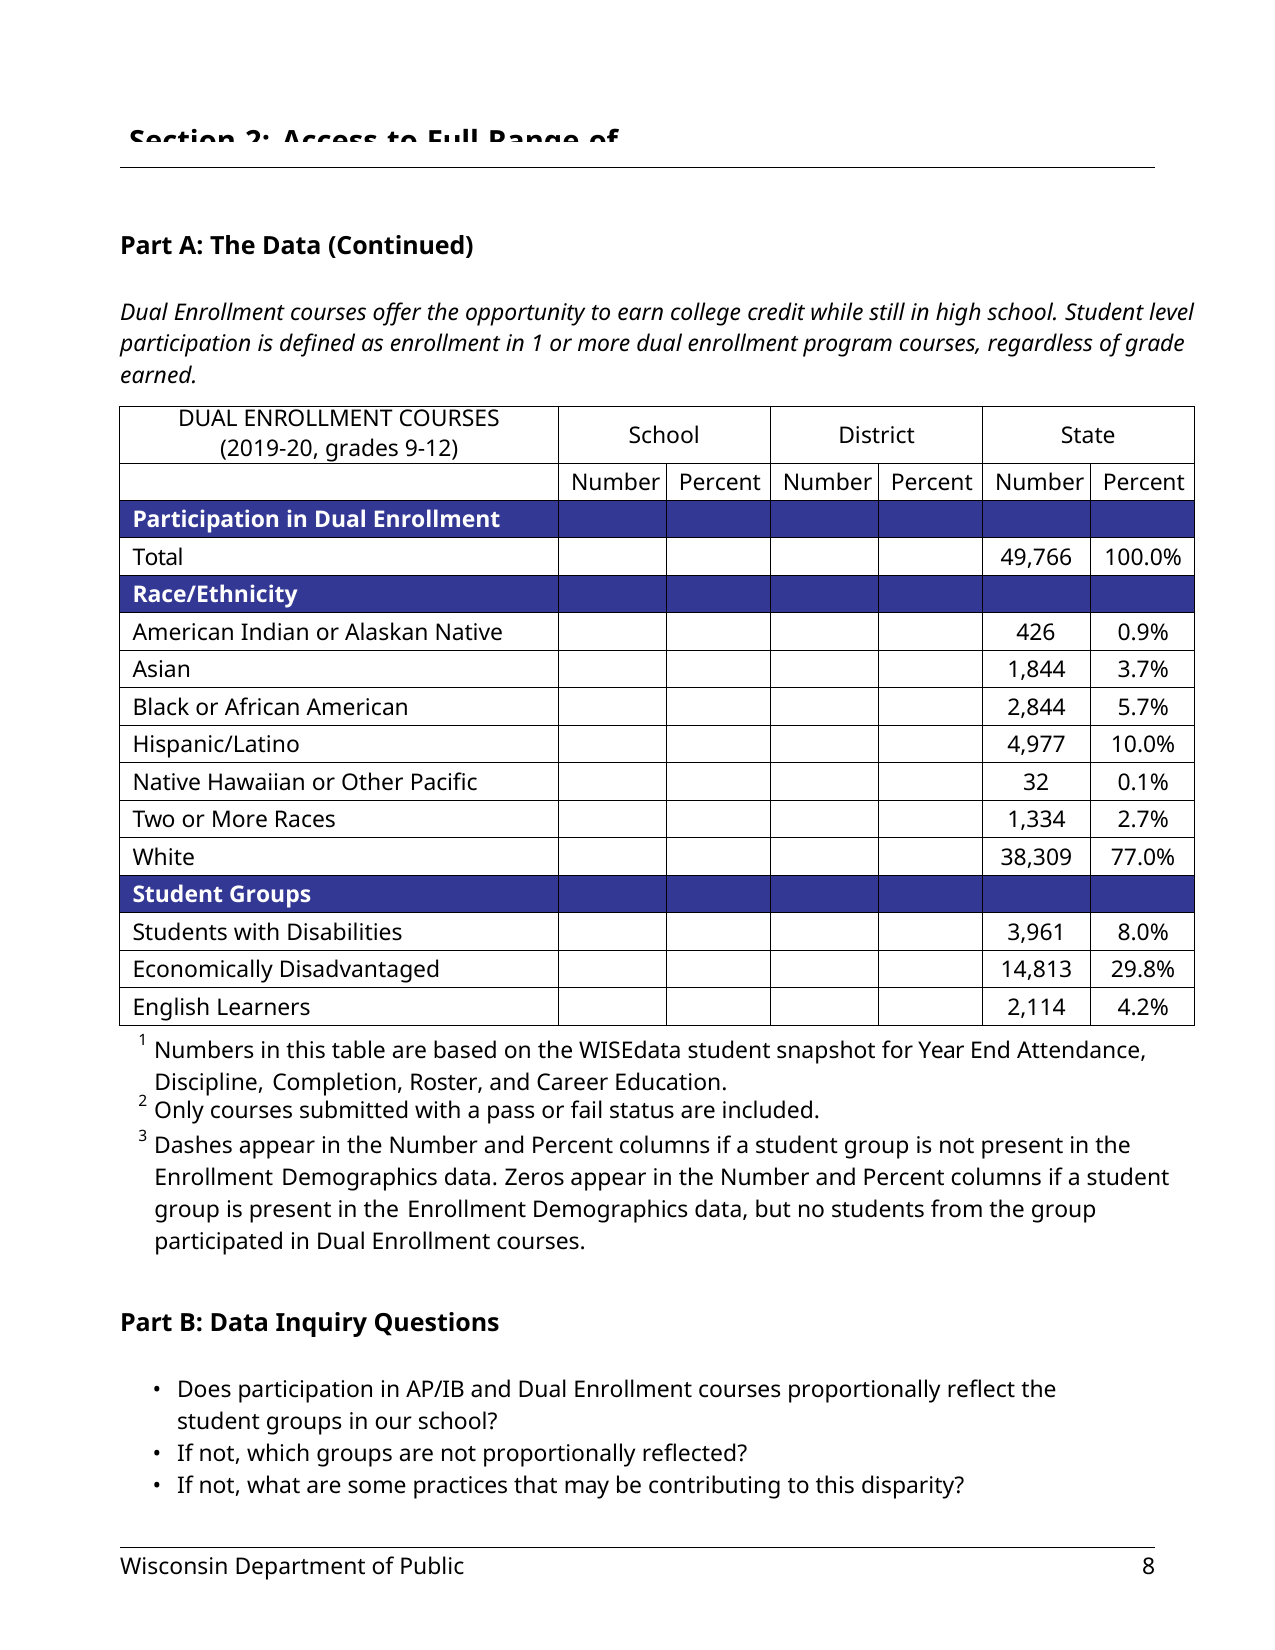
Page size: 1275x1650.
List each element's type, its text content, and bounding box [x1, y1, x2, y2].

table_header School [559, 407, 770, 463]
table_cell [559, 726, 666, 762]
table_cell Students with Disabilities [120, 913, 558, 950]
table_cell [879, 876, 982, 912]
table_cell [559, 763, 666, 800]
table_cell [771, 876, 878, 912]
table_cell [771, 501, 878, 537]
table_cell 77.0% [1091, 838, 1194, 875]
table_cell [879, 951, 982, 987]
table_cell 29.8% [1091, 951, 1194, 987]
table_cell [879, 688, 982, 725]
table_cell Total [120, 538, 558, 575]
table_cell [771, 726, 878, 762]
table_cell [559, 688, 666, 725]
table_cell [559, 913, 666, 950]
table_cell [879, 501, 982, 537]
table_cell [1091, 501, 1194, 537]
table_cell [667, 951, 770, 987]
table_cell [771, 801, 878, 837]
table_cell 100.0% [1091, 538, 1194, 575]
table_cell [771, 613, 878, 650]
table_cell [1091, 876, 1194, 912]
table_cell 4.2% [1091, 988, 1194, 1025]
table_cell [879, 576, 982, 612]
table_cell 2,844 [983, 688, 1090, 725]
table_cell [771, 538, 878, 575]
table_cell Number [771, 464, 878, 500]
table_cell Hispanic/Latino [120, 726, 558, 762]
table_cell [667, 913, 770, 950]
table_cell 2.7% [1091, 801, 1194, 837]
table_cell 49,766 [983, 538, 1090, 575]
table_cell [771, 951, 878, 987]
table_cell 8.0% [1091, 913, 1194, 950]
table_cell [771, 576, 878, 612]
table_cell [983, 576, 1090, 612]
table_cell [559, 576, 666, 612]
table_cell 426 [983, 613, 1090, 650]
table_cell Native Hawaiian or Other Pacific Islander [120, 763, 558, 800]
table_cell Percent [667, 464, 770, 500]
table_cell 32 [983, 763, 1090, 800]
table_cell 0.1% [1091, 763, 1194, 800]
table_cell 10.0% [1091, 726, 1194, 762]
table_cell 1,844 [983, 651, 1090, 687]
table_header State [983, 407, 1194, 463]
table_cell [771, 988, 878, 1025]
subtitle Part B: Data Inquiry Questions [120, 1305, 1206, 1339]
table_cell [1091, 576, 1194, 612]
text 2 Only courses submitted with a pass or fail status are included. [138, 1097, 1206, 1124]
table_cell [771, 688, 878, 725]
table_cell Student Groups [120, 876, 558, 912]
table_cell [667, 651, 770, 687]
table_cell [559, 988, 666, 1025]
list If not, which groups are not proportionally reflected? [152, 1437, 1206, 1468]
table_cell [559, 838, 666, 875]
table_cell [667, 876, 770, 912]
text 1 Numbers in this table are based on the WISEdata student snapshot for Year End Attendance, Discipline, Completion, Roster, and Career Education. [138, 1029, 1204, 1097]
table_cell 3.7% [1091, 651, 1194, 687]
subtitle Part A: The Data (Continued) [120, 227, 1206, 261]
table_cell Number [983, 464, 1090, 500]
table_cell [559, 651, 666, 687]
table_cell [879, 726, 982, 762]
table_cell Participation in Dual Enrollment Courses [120, 501, 558, 537]
table_cell 5.7% [1091, 688, 1194, 725]
table_cell [879, 838, 982, 875]
table_cell 1,334 [983, 801, 1090, 837]
table_cell [120, 464, 558, 500]
table_cell [771, 838, 878, 875]
table_cell [879, 538, 982, 575]
table_cell Two or More Races [120, 801, 558, 837]
table_cell Economically Disadvantaged [120, 951, 558, 987]
list Does participation in AP/IB and Dual Enrollment courses proportionally reflect the student groups in our school? [152, 1373, 1144, 1436]
text Dual Enrollment courses offer the opportunity to earn college credit while still in high school. Student level participation is defined as enrollment in 1 or more dual enrollment program courses, regardless of grade earned. [120, 295, 1204, 390]
table_cell Percent [879, 464, 982, 500]
text 3 Dashes appear in the Number and Percent columns if a student group is not present in the Enrollment Demographics data. Zeros appear in the Number and Percent columns if a student group is present in the Enrollment Demographics data, but no students from the group participated in Dual Enrollment courses. [138, 1124, 1185, 1256]
table_cell [771, 651, 878, 687]
table_cell [879, 988, 982, 1025]
table_cell [667, 726, 770, 762]
table_header DUAL ENROLLMENT COURSES (2019-20, grades 9-12) [120, 407, 558, 463]
table_cell [667, 763, 770, 800]
table_cell [771, 763, 878, 800]
table_cell Race/Ethnicity [120, 576, 558, 612]
table_cell [879, 801, 982, 837]
table_cell [879, 613, 982, 650]
table_cell 2,114 [983, 988, 1090, 1025]
table_cell White [120, 838, 558, 875]
table_cell [559, 951, 666, 987]
table_cell 14,813 [983, 951, 1090, 987]
table_cell [879, 913, 982, 950]
table_cell [667, 576, 770, 612]
table_cell English Learners [120, 988, 558, 1025]
table_cell Number [559, 464, 666, 500]
table_cell American Indian or Alaskan Native [120, 613, 558, 650]
table_cell [667, 988, 770, 1025]
table_cell [983, 876, 1090, 912]
table_cell [559, 538, 666, 575]
table_cell [559, 876, 666, 912]
table_cell [879, 763, 982, 800]
table_cell [559, 801, 666, 837]
table_cell [983, 501, 1090, 537]
table_cell [667, 801, 770, 837]
table_cell 4,977 [983, 726, 1090, 762]
table_cell [879, 651, 982, 687]
table_cell Percent [1091, 464, 1194, 500]
table_cell 0.9% [1091, 613, 1194, 650]
table_header District [771, 407, 982, 463]
table_cell Asian [120, 651, 558, 687]
table_cell 38,309 [983, 838, 1090, 875]
list If not, what are some practices that may be contributing to this disparity? [152, 1469, 1206, 1500]
table_cell [559, 613, 666, 650]
table_cell [771, 913, 878, 950]
table_cell 3,961 [983, 913, 1090, 950]
table_cell [667, 613, 770, 650]
table_cell Black or African American [120, 688, 558, 725]
table_cell [559, 501, 666, 537]
table_cell [667, 688, 770, 725]
table_cell [667, 838, 770, 875]
table_cell [667, 538, 770, 575]
table_cell [667, 501, 770, 537]
